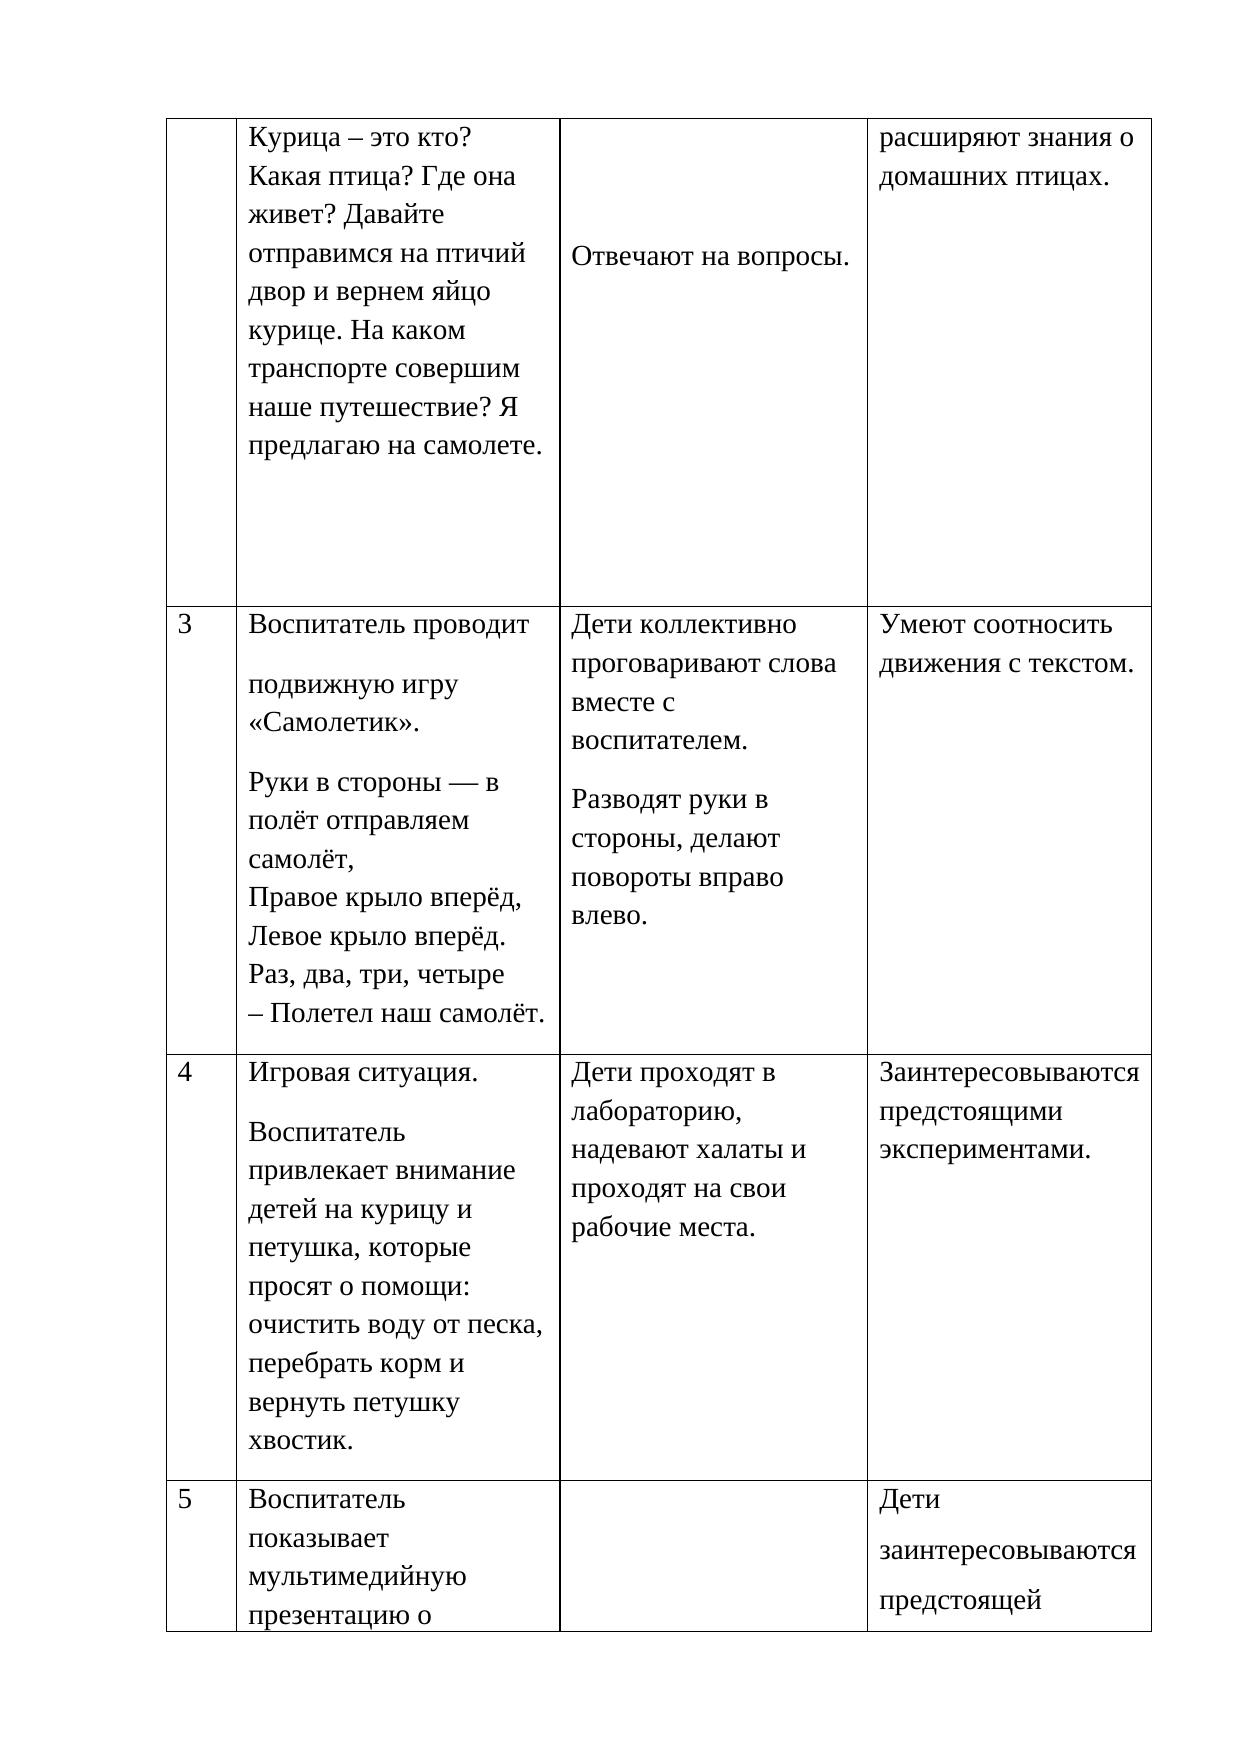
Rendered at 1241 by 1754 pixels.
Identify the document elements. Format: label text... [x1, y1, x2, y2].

table_cell 5 [167, 1481, 236, 1631]
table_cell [561, 1481, 867, 1631]
table_cell 2 [167, 119, 236, 606]
table_cell Заинтересовываются предстоящими экспериментами. [868, 1055, 1151, 1480]
table_cell 4 [167, 1055, 236, 1480]
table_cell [561, 119, 867, 606]
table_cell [237, 119, 559, 606]
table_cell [237, 1481, 559, 1631]
table_cell Дети проходят в лабораторию, надевают халаты и проходят на свои рабочие места. [561, 1055, 867, 1480]
table_cell 3 [167, 607, 236, 1053]
table_cell Воспитатель проводит подвижную игру «Самолетик». Руки в стороны — в полёт отправляем самолёт, Правое крыло вперёд, Левое крыло вперёд. Раз, два, три, четыре – Полетел наш самолёт. [237, 607, 559, 1053]
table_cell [868, 119, 1151, 606]
table_cell Игровая ситуация. Воспитатель привлекает внимание детей на курицу и петушка, которые просят о помощи: очистить воду от песка, перебрать корм и вернуть петушку хвостик. [237, 1055, 559, 1480]
table_cell Дети коллективно проговаривают слова вместе с воспитателем. Разводят руки в стороны, делают повороты вправо влево. [561, 607, 867, 1053]
table_cell Умеют соотносить движения с текстом. [868, 607, 1151, 1053]
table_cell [868, 1481, 1151, 1631]
